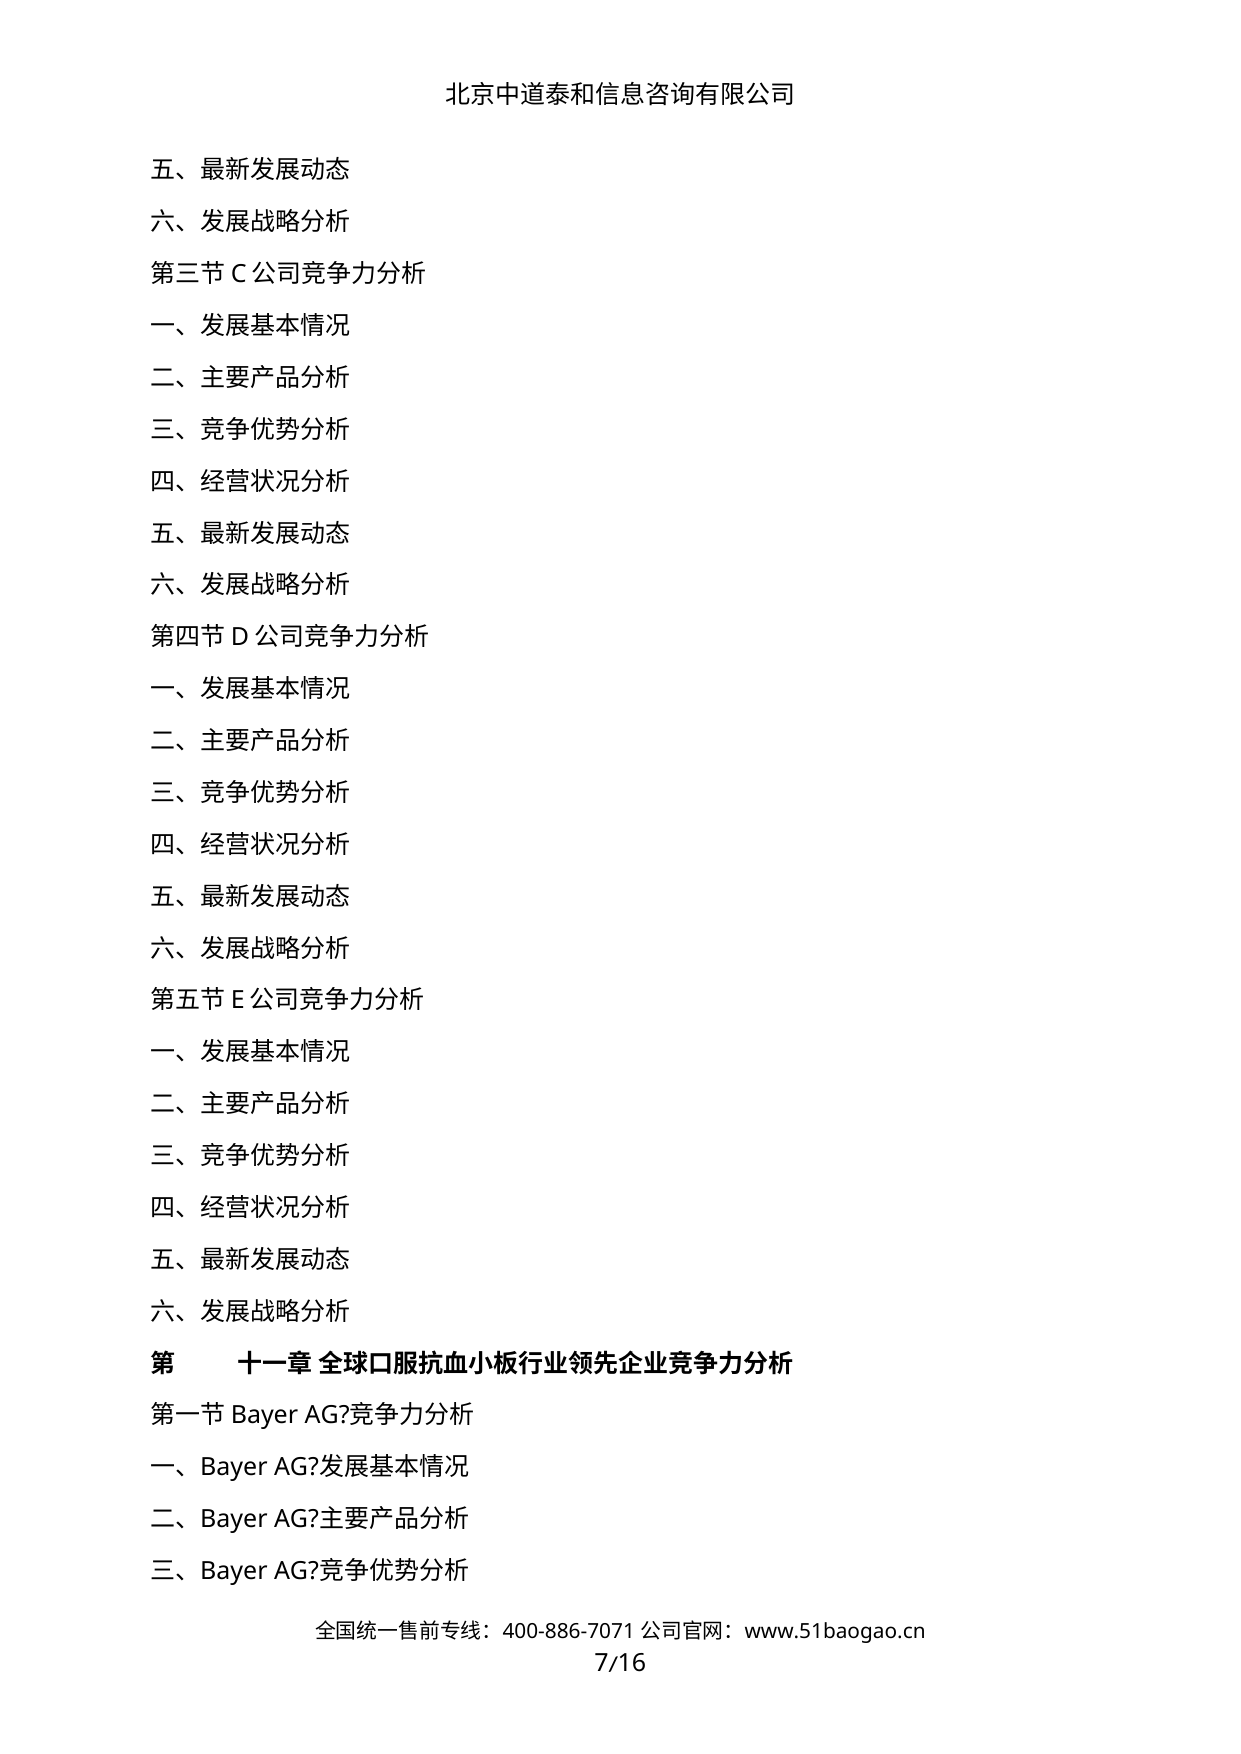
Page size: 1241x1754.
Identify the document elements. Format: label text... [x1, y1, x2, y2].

text 二、主要产品分析 [150, 357, 1090, 394]
text 六、发展战略分析 [150, 1291, 1090, 1327]
text 三、竞争优势分析 [150, 409, 1090, 446]
text 二、主要产品分析 [150, 721, 1090, 757]
text 五、最新发展动态 [150, 513, 1090, 549]
text 一、发展基本情况 [150, 669, 1090, 705]
text 六、发展战略分析 [150, 565, 1090, 601]
text 四、经营状况分析 [150, 824, 1090, 861]
text 三、竞争优势分析 [150, 1136, 1090, 1172]
text 二、主要产品分析 [150, 1084, 1090, 1120]
text 三、Bayer AG?竞争优势分析 [150, 1551, 1090, 1587]
text 第三节 C公司竞争力分析 [150, 254, 1090, 290]
text 五、最新发展动态 [150, 876, 1090, 912]
text 一、发展基本情况 [150, 306, 1090, 342]
text 六、发展战略分析 [150, 202, 1090, 238]
text 四、经营状况分析 [150, 461, 1090, 497]
text 六、发展战略分析 [150, 928, 1090, 964]
text 五、最新发展动态 [150, 150, 1090, 186]
text 第五节 E公司竞争力分析 [150, 980, 1090, 1016]
text 三、竞争优势分析 [150, 772, 1090, 809]
text 第一节 Bayer AG?竞争力分析 [150, 1395, 1090, 1431]
text 四、经营状况分析 [150, 1187, 1090, 1224]
text 第四节 D公司竞争力分析 [150, 617, 1090, 653]
text 五、最新发展动态 [150, 1239, 1090, 1276]
text 一、发展基本情况 [150, 1032, 1090, 1068]
text 第 十一章 全球口服抗血小板行业领先企业竞争力分析 [150, 1343, 1090, 1379]
text 二、Bayer AG?主要产品分析 [150, 1499, 1090, 1535]
text 一、Bayer AG?发展基本情况 [150, 1447, 1090, 1483]
